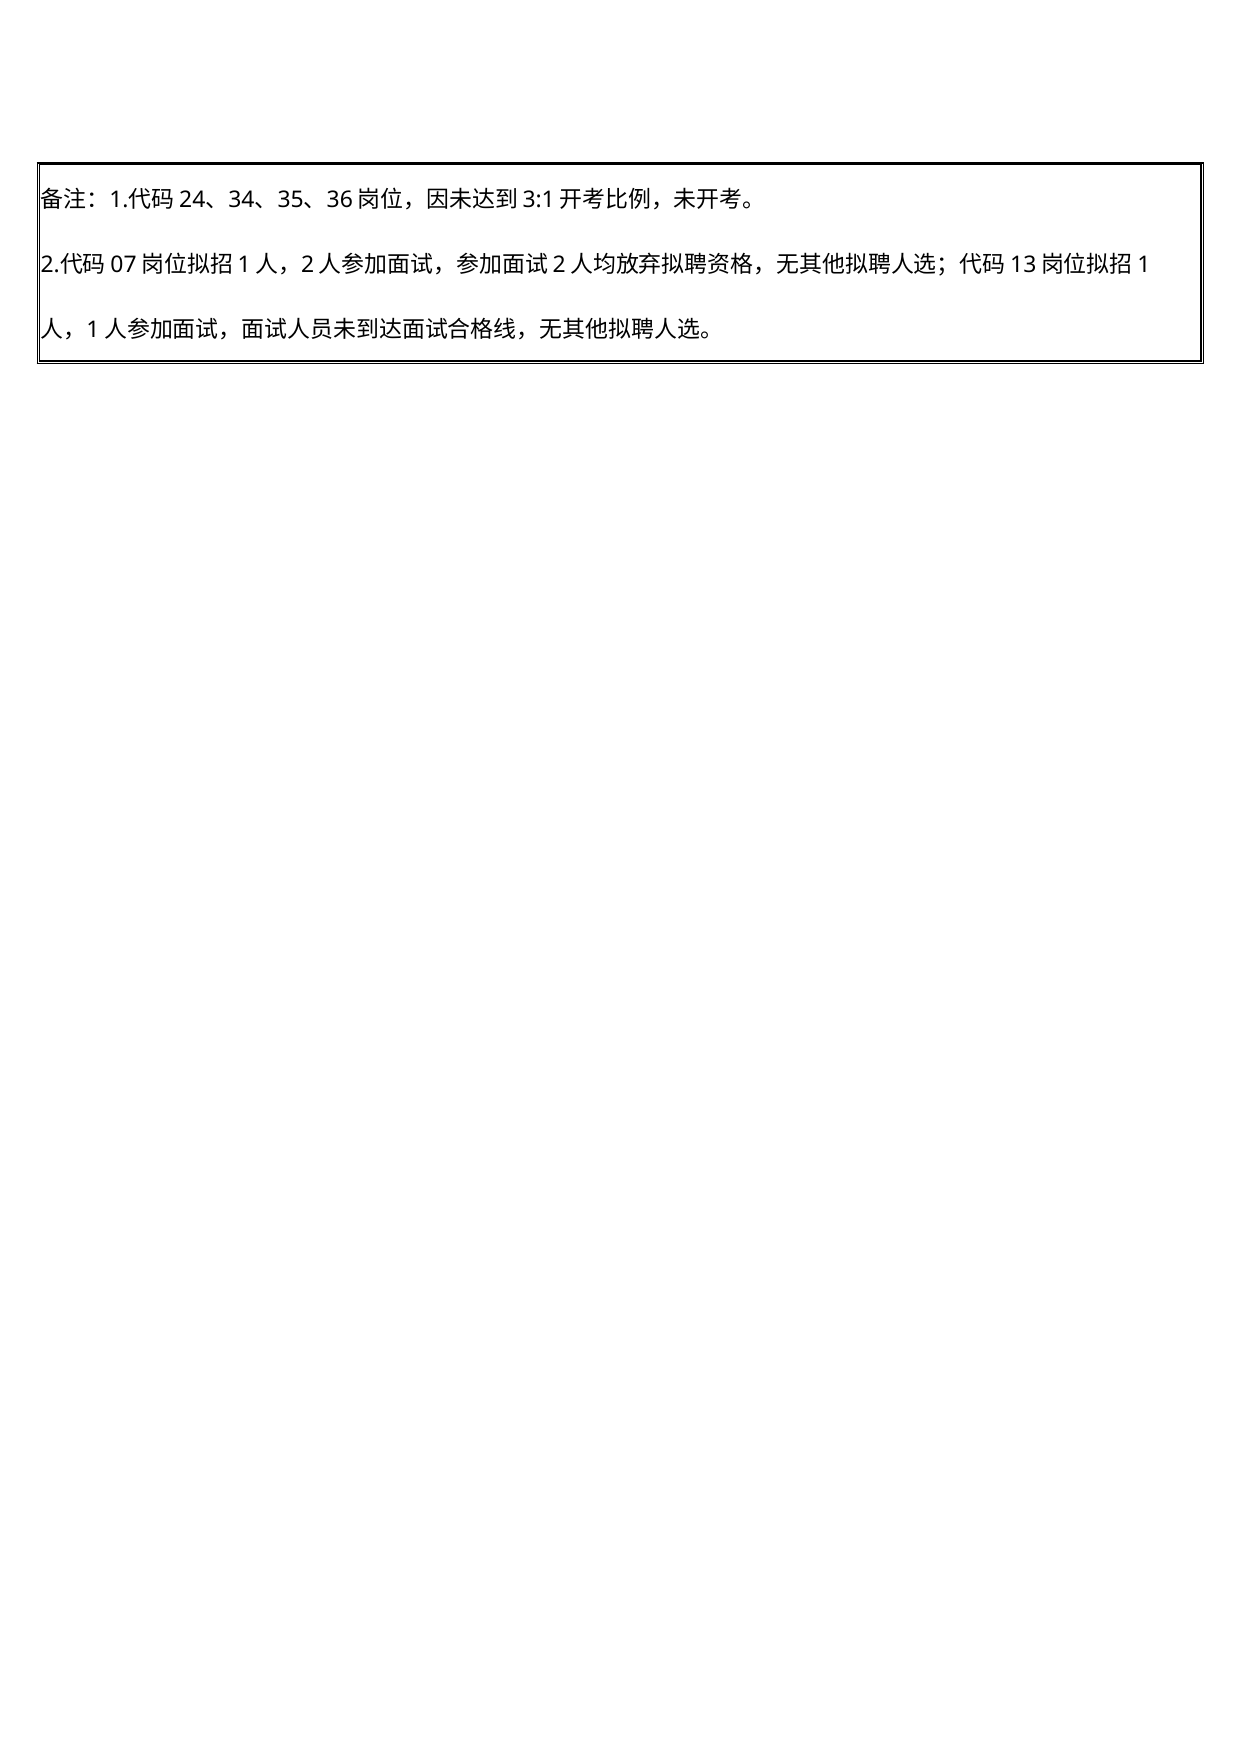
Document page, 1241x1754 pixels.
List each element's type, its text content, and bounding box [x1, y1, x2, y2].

table_cell 备注：1.代码24、34、35、36岗位，因未达到3:1开考比例，未开考。 2.代码07岗位拟招1人，2人参加面试，参加面试2人均放弃拟聘资格，无其他拟聘人选；代码13岗位拟招1人，1人参加面试，面试人员未到达面试合格线，无其他拟聘人选。 [40, 165, 1200, 360]
